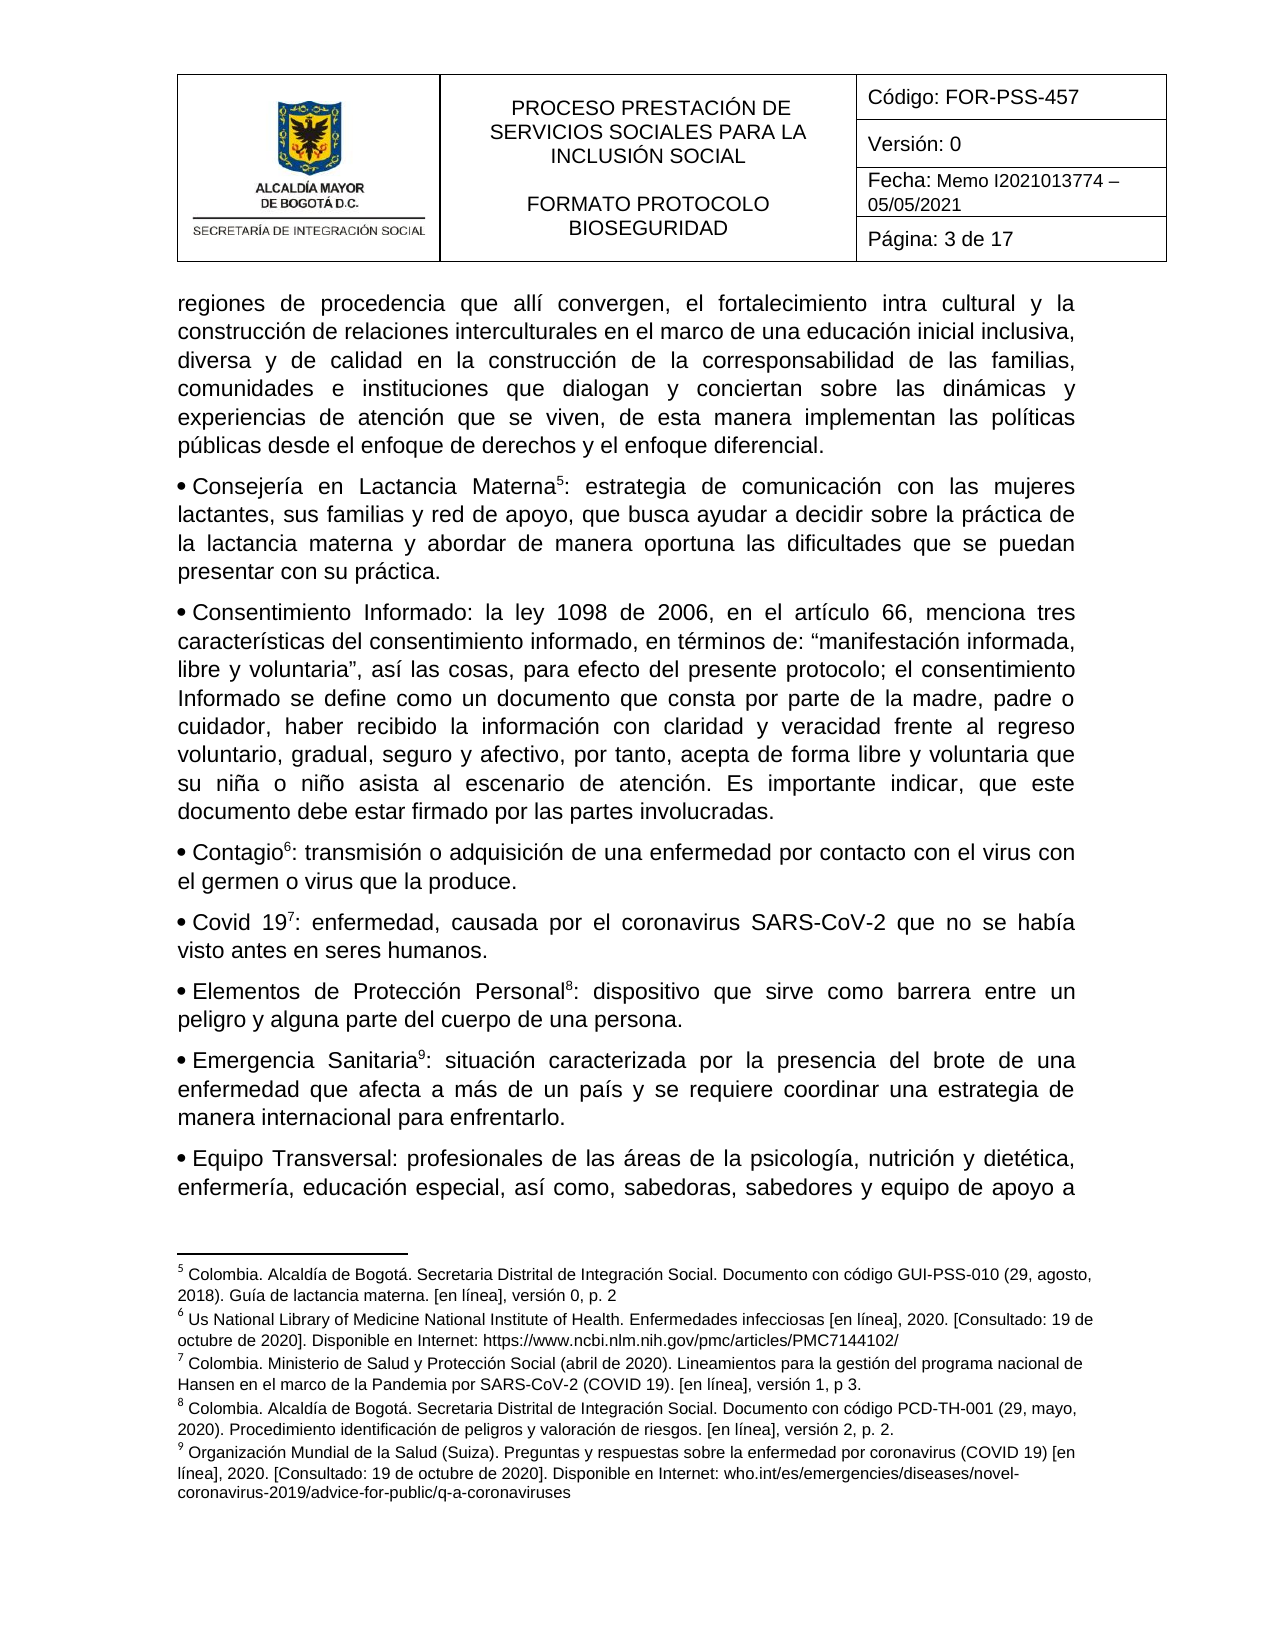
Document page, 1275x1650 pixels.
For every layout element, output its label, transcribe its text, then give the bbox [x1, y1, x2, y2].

list Consentimiento Informado: la ley 1098 de 2006, en el artículo 66, menciona tres características del consentimiento informado, en términos de: “manifestación informada, libre y voluntaria”, así las cosas, para efecto del presente protocolo; el consentimiento Informado se define como un documento que consta por parte de la madre, padre o cuidador, haber recibido la información con claridad y veracidad frente al regreso voluntario, gradual, seguro y afectivo, por tanto, acepta de forma libre y voluntaria que su niña o niño asista al escenario de atención. Es importante indicar, que este documento debe estar firmado por las partes involucradas. [177, 599, 1076, 825]
picture [192, 101, 426, 235]
list Consejería en Lactancia Materna: estrategia de comunicación con las mujeres lactantes, sus familias y red de apoyo, que busca ayudar a decidir sobre la práctica de la lactancia materna y abordar de manera oportuna las dificultades que se puedan presentar con su práctica. [177, 473, 1076, 585]
list Covid 19: enfermedad, causada por el coronavirus SARS-CoV-2 que no se había visto antes en seres humanos. [177, 909, 1076, 963]
list Contagio: transmisión o adquisición de una enfermedad por contacto con el virus con el germen o virus que la produce. [177, 839, 1076, 894]
list Emergencia Sanitaria: situación caracterizada por la presencia del brote de una enfermedad que afecta a más de un país y se requiere coordinar una estrategia de manera internacional para enfrentarlo. [177, 1102, 1076, 1131]
list Emergencia Sanitaria: situación caracterizada por la presencia del brote de una enfermedad que afecta a más de un país y se requiere coordinar una estrategia de manera internacional para enfrentarlo. [177, 1047, 1076, 1076]
list Elementos de Protección Personal: dispositivo que sirve como barrera entre un peligro y alguna parte del cuerpo de una persona. [177, 978, 1076, 1033]
